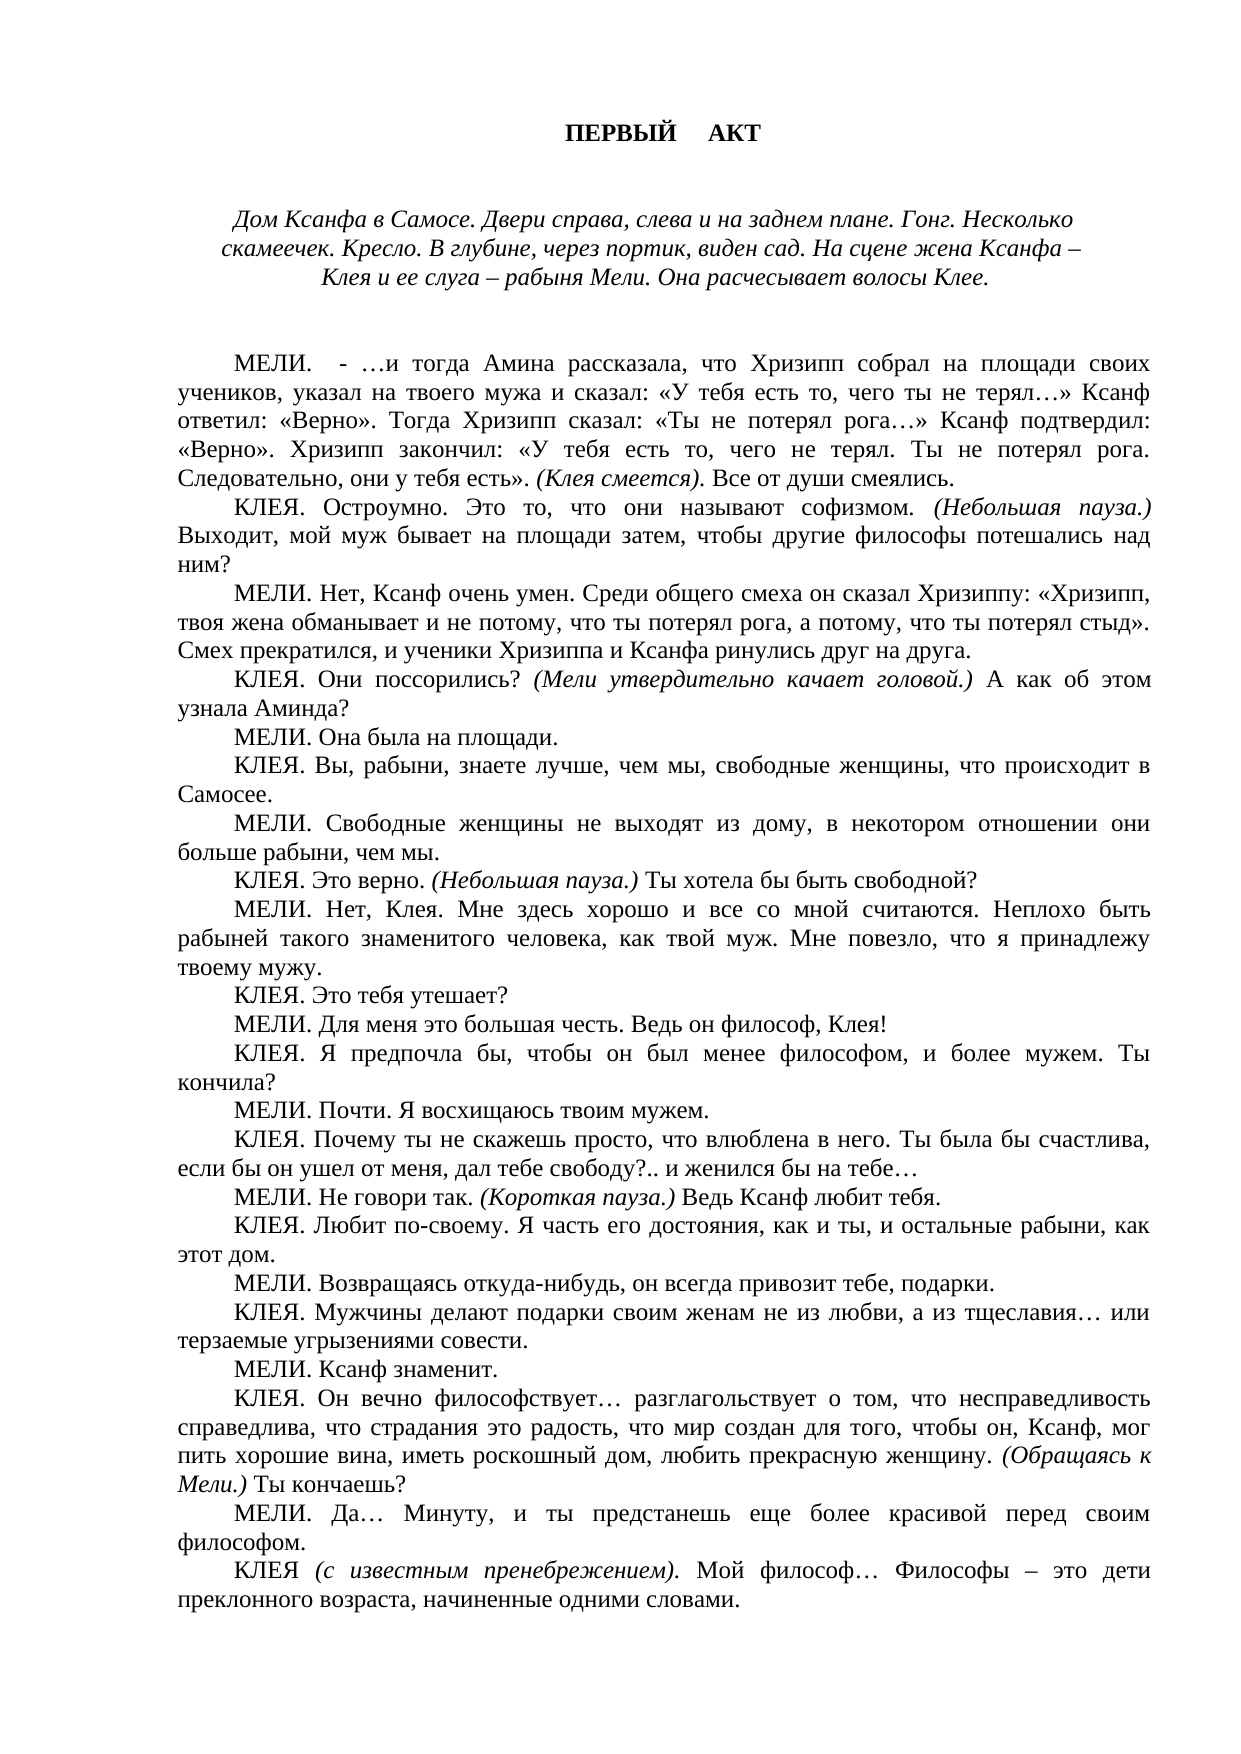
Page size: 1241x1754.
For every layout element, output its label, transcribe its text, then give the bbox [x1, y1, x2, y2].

text КЛЕЯ. Остроумно. Это то, что они называют софизмом. (Небольшая пауза.) Выходит, мой муж бывает на площади затем, чтобы другие философы потешались над ним? [177, 492, 1152, 578]
text КЛЕЯ. Мужчины делают подарки своим женам не из любви, а из тщеславия… или терзаемые угрызениями совести. [177, 1297, 1152, 1354]
text КЛЕЯ. Вы, рабыни, знаете лучше, чем мы, свободные женщины, что происходит в Самосее. [177, 751, 1152, 808]
text КЛЕЯ (с известным пренебрежением). Мой философ… Философы – это дети преклонного возраста, начиненные одними словами. [177, 1556, 1152, 1613]
text КЛЕЯ. Я предпочла бы, чтобы он был менее философом, и более мужем. Ты кончила? [177, 1038, 1152, 1096]
text МЕЛИ. Не говори так. (Короткая пауза.) Ведь Ксанф любит тебя. [177, 1182, 1152, 1211]
text МЕЛИ. Нет, Клея. Мне здесь хорошо и все со мной считаются. Неплохо быть рабыней такого знаменитого человека, как твой муж. Мне повезло, что я принадлежу твоему мужу. [177, 894, 1152, 981]
text КЛЕЯ. Это верно. (Небольшая пауза.) Ты хотела бы быть свободной? [177, 866, 1152, 894]
text скамеечек. Кресло. В глубине, через портик, виден сад. На сцене жена Ксанфа – [177, 233, 1152, 262]
text КЛЕЯ. Любит по-своему. Я часть его достояния, как и ты, и остальные рабыни, как этот дом. [177, 1211, 1152, 1268]
text МЕЛИ. - …и тогда Амина рассказала, что Хризипп собрал на площади своих учеников, указал на твоего мужа и сказал: «У тебя есть то, чего ты не терял…» Ксанф ответил: «Верно». Тогда Хризипп сказал: «Ты не потерял рога…» Ксанф подтвердил: «Верно». Хризипп закончил: «У тебя есть то, чего не терял. Ты не потерял рога. Следовательно, они у тебя есть». (Клея смеется). Все от души смеялись. [177, 348, 1152, 492]
text МЕЛИ. Ксанф знаменит. [177, 1354, 1152, 1383]
text Клея и ее слуга – рабыня Мели. Она расчесывает волосы Клее. [177, 262, 1152, 291]
text МЕЛИ. Нет, Ксанф очень умен. Среди общего смеха он сказал Хризиппу: «Хризипп, твоя жена обманывает и не потому, что ты потерял рога, а потому, что ты потерял стыд». Смех прекратился, и ученики Хризиппа и Ксанфа ринулись друг на друга. [177, 578, 1152, 664]
text МЕЛИ. Она была на площади. [177, 722, 1152, 751]
text МЕЛИ. Для меня это большая честь. Ведь он философ, Клея! [177, 1009, 1152, 1038]
text МЕЛИ. Возвращаясь откуда-нибудь, он всегда привозит тебе, подарки. [177, 1268, 1152, 1297]
text КЛЕЯ. Они поссорились? (Мели утвердительно качает головой.) А как об этом узнала Аминда? [177, 664, 1152, 722]
text МЕЛИ. Свободные женщины не выходят из дому, в некотором отношении они больше рабыни, чем мы. [177, 808, 1152, 866]
text КЛЕЯ. Это тебя утешает? [177, 981, 1152, 1009]
text ПЕРВЫЙ АКТ [177, 118, 1152, 147]
text КЛЕЯ. Почему ты не скажешь просто, что влюблена в него. Ты была бы счастлива, если бы он ушел от меня, дал тебе свободу?.. и женился бы на тебе… [177, 1124, 1152, 1182]
text МЕЛИ. Да… Минуту, и ты предстанешь еще более красивой перед своим философом. [177, 1498, 1152, 1556]
text КЛЕЯ. Он вечно философствует… разглагольствует о том, что несправедливость справедлива, что страдания это радость, что мир создан для того, чтобы он, Ксанф, мог пить хорошие вина, иметь роскошный дом, любить прекрасную женщину. (Обращаясь к Мели.) Ты кончаешь? [177, 1383, 1152, 1498]
text Дом Ксанфа в Самосе. Двери справа, слева и на заднем плане. Гонг. Несколько [177, 204, 1152, 233]
text МЕЛИ. Почти. Я восхищаюсь твоим мужем. [177, 1096, 1152, 1124]
